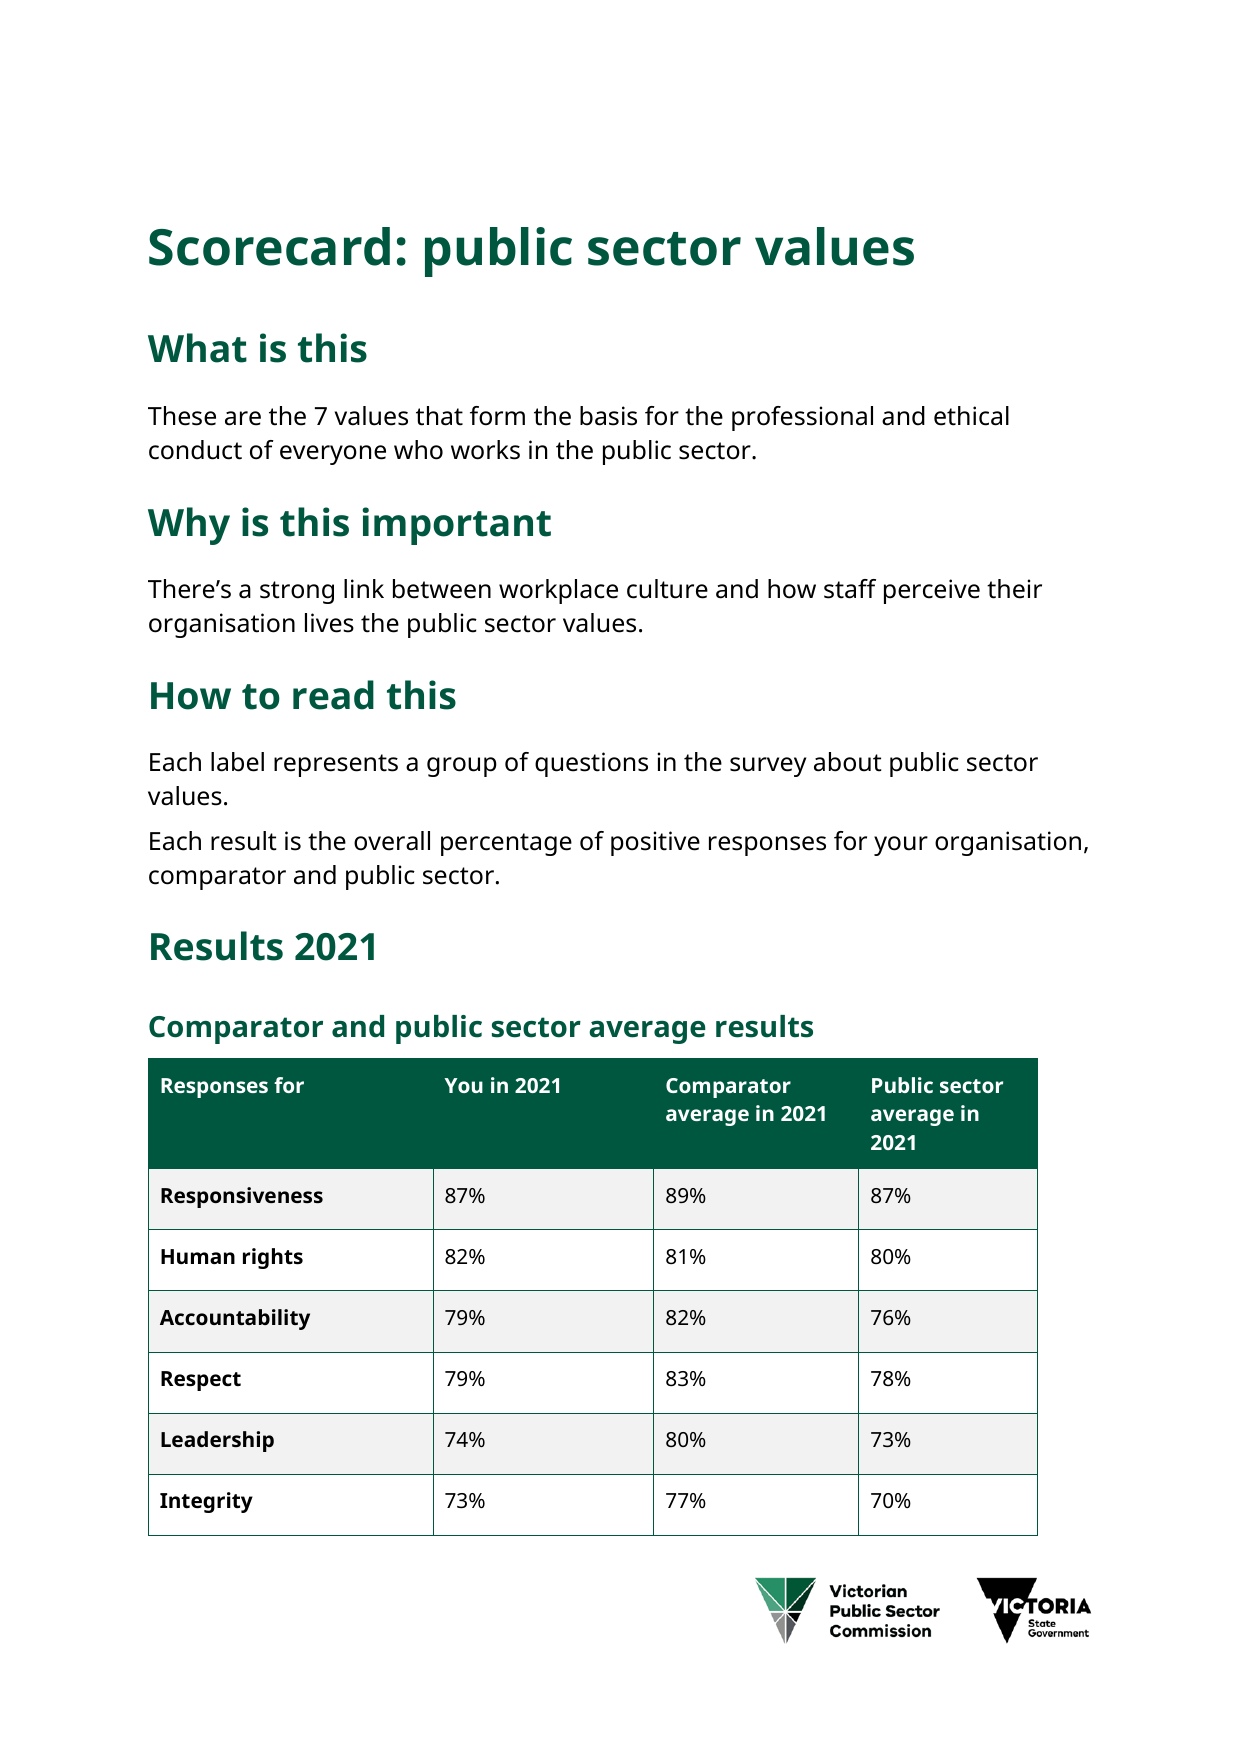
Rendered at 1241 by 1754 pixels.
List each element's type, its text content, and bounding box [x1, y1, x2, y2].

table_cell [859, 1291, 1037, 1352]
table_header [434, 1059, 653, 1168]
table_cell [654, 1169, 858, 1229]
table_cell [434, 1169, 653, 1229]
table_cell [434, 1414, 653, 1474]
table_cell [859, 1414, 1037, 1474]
text These are the 7 values that form the basis for the professional and ethical conduct of everyone who works in the public sector. [148, 398, 1092, 467]
subtitle What is this [148, 323, 1092, 374]
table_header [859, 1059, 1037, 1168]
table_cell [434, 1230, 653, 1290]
subtitle Comparator and public sector average results [148, 1007, 1092, 1046]
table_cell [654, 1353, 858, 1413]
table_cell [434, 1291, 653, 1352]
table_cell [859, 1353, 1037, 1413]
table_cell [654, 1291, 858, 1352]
picture [754, 1577, 1093, 1645]
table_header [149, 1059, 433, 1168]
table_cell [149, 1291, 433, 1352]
text Each label represents a group of questions in the survey about public sector values. [148, 745, 1092, 813]
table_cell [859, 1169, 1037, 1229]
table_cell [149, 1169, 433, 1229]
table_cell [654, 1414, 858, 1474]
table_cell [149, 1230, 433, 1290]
subtitle Scorecard: public sector values [148, 212, 1092, 280]
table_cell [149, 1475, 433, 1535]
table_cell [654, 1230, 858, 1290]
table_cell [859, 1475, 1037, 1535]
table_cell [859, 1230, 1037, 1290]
subtitle Results 2021 [148, 921, 1092, 972]
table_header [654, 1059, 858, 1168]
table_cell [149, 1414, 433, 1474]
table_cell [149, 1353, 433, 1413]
subtitle How to read this [148, 669, 1092, 720]
subtitle Why is this important [148, 496, 1092, 547]
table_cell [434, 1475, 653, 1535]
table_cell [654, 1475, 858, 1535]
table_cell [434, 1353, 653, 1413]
text Each result is the overall percentage of positive responses for your organisation, comparator and public sector. [148, 823, 1092, 891]
text There’s a strong link between workplace culture and how staff perceive their organisation lives the public sector values. [148, 572, 1092, 640]
